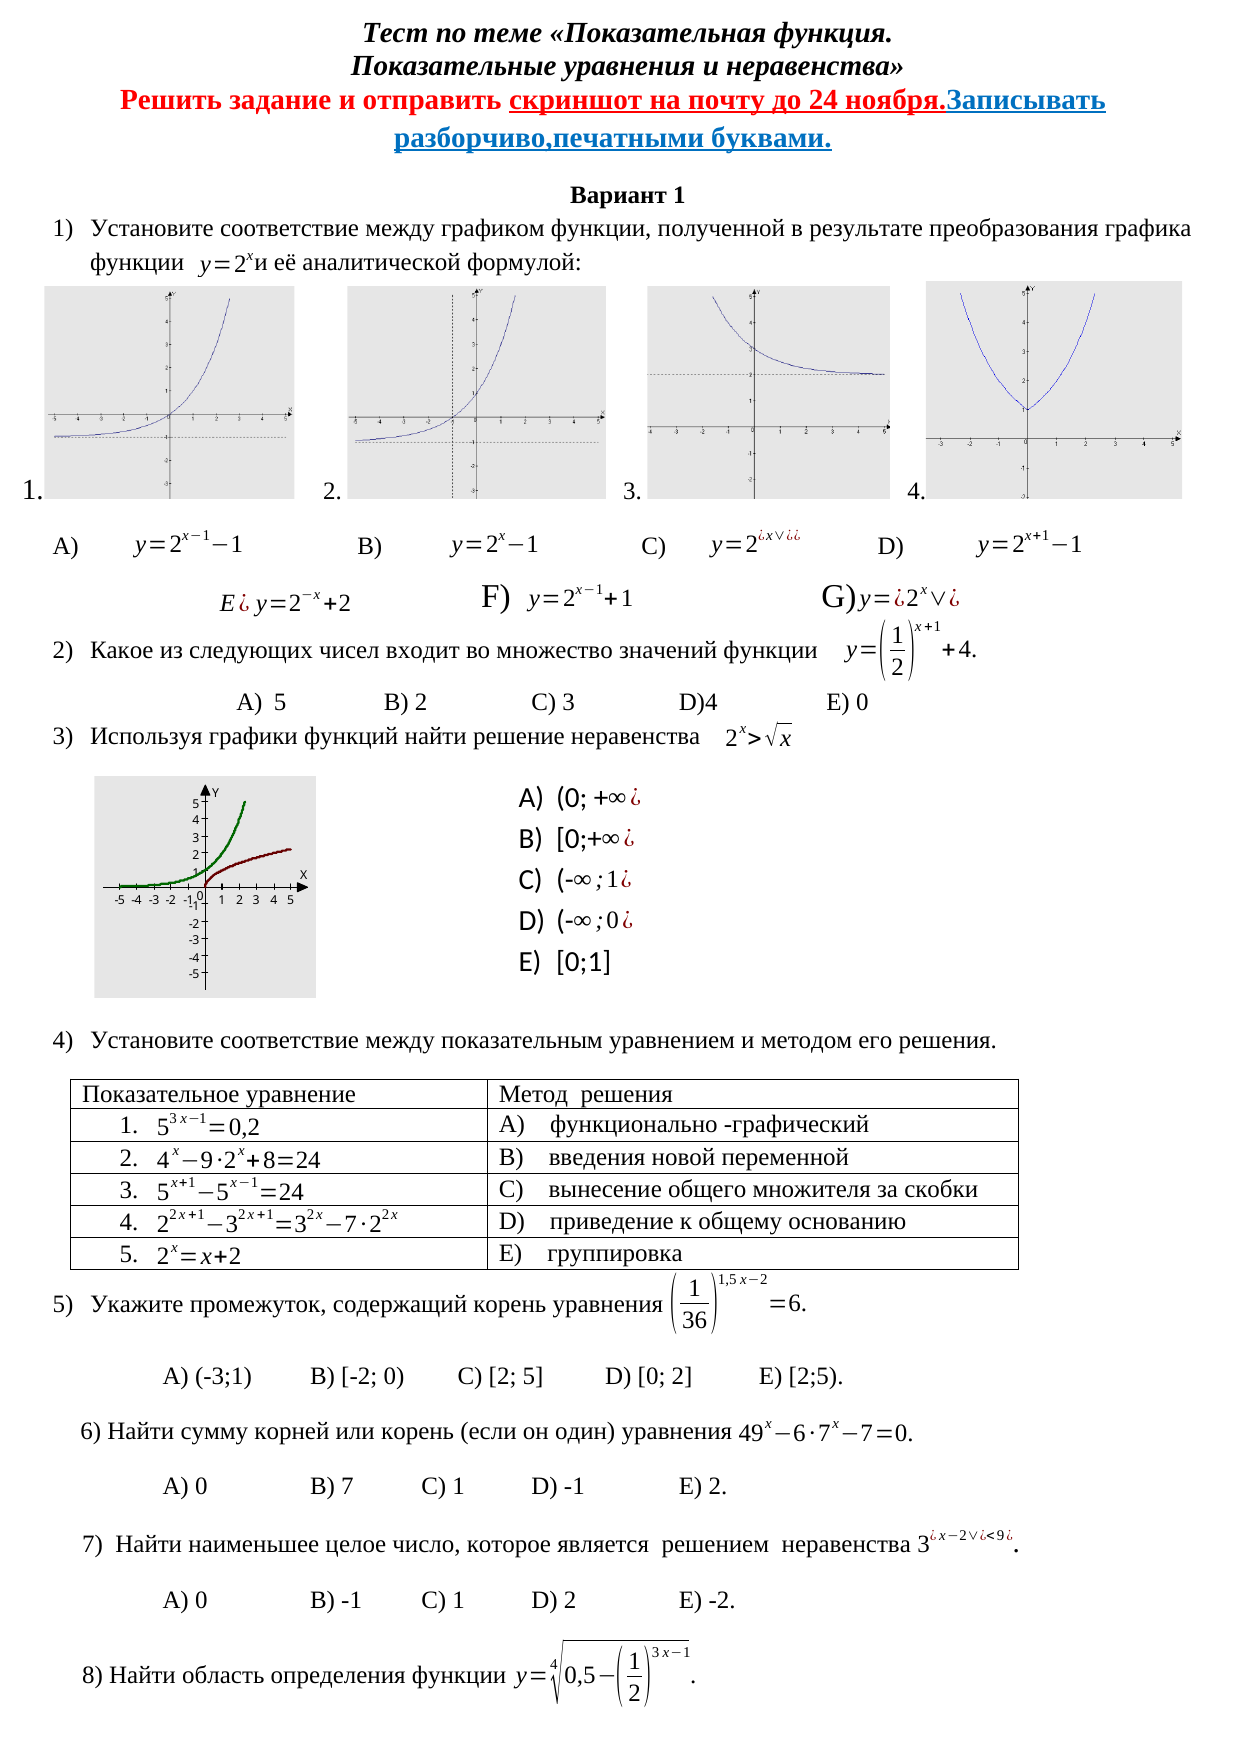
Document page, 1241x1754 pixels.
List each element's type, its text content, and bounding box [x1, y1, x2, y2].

table_cell Е) группировка [488, 1238, 1018, 1269]
table_cell [71, 1142, 487, 1173]
picture [647, 286, 890, 499]
picture [347, 286, 606, 499]
list 5 B) 2 C) 3 D)4 E) 0 [236, 687, 1211, 716]
list Какое из следующих чисел входит во множество значений функции [52, 617, 1211, 683]
table_cell D) приведение к общему основанию [488, 1206, 1018, 1237]
table_cell В) введения новой переменной [488, 1142, 1018, 1173]
table_cell [71, 1174, 487, 1205]
table_cell [71, 1238, 487, 1269]
list Установите соответствие между графиком функции, полученной в результате преобразования графика функции и её аналитической формулой: [52, 213, 1211, 277]
text А) (-3;1) В) [-2; 0) C) [2; 5] D) [0; 2] E) [2;5). [113, 1361, 1211, 1390]
text 7) Найти наименьшее целое число, которое является решением неравенства . [82, 1525, 1211, 1559]
table_cell [71, 1206, 487, 1237]
table_header Показательное уравнение [71, 1080, 487, 1108]
picture [925, 281, 1183, 499]
text А) 0 В) 7 С) 1 D) -1 Е) 2. [74, 1471, 1211, 1500]
text Решить задание и отправить скриншот на почту до 24 ноября.Записывать разборчиво,печатными буквами. [15, 82, 1211, 154]
table_cell С) вынесение общего множителя за скобки [488, 1174, 1018, 1205]
table_cell [71, 1109, 487, 1141]
list Укажите промежуток, содержащий корень уравнения [52, 1270, 1211, 1336]
text Показательные уравнения и неравенства» [44, 48, 1211, 82]
text Вариант 1 [44, 180, 1211, 208]
table_header Метод решения [488, 1080, 1018, 1108]
text А) В) С) D) [15, 531, 1211, 592]
picture [44, 286, 295, 499]
table_cell А) функционально -графический [488, 1109, 1018, 1141]
text 6) Найти сумму корней или корень (если он один) уравнения [74, 1415, 1211, 1446]
list Установите соответствие между показательным уравнением и методом его решения. [52, 1025, 1211, 1053]
text А) 0 В) -1 С) 1 D) 2 Е) -2. [156, 1585, 1211, 1613]
list Используя графики функций найти решение неравенства [52, 720, 1211, 751]
text Тест по теме «Показательная функция. [44, 15, 1211, 48]
text 8) Найти область определения функции . [82, 1638, 1211, 1709]
